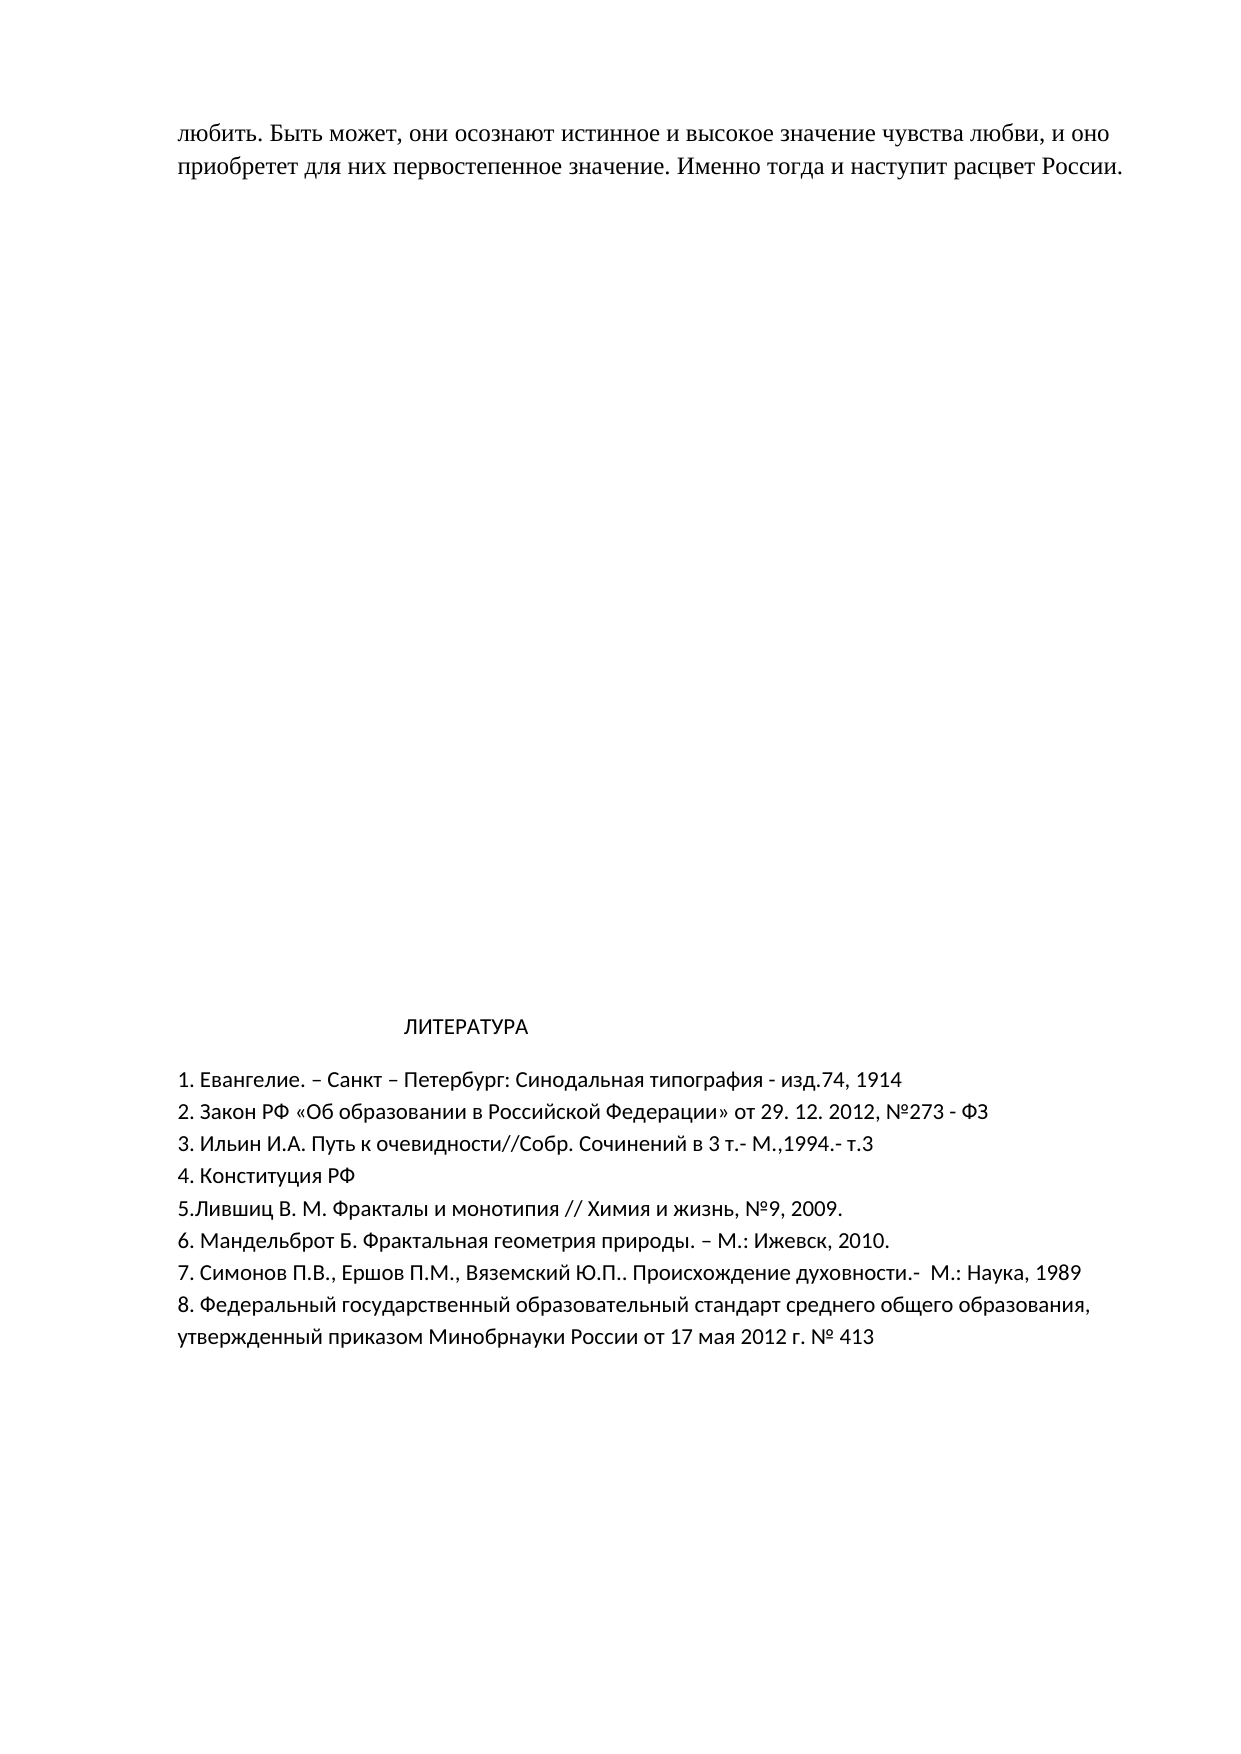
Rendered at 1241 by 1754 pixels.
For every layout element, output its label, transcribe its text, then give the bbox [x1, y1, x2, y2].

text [177, 118, 1152, 180]
text 1. Евангелие. – Санкт – Петербург: Синодальная типография - изд.74, 1914 2. Закон РФ «Об образовании в Российской Федерации» от 29. 12. 2012, №273 - ФЗ 3. Ильин И.А. Путь к очевидности//Собр. Сочинений в 3 т.- М.,1994.- т.3 4. Конституция РФ 5.Лившиц В. М. Фракталы и монотипия // Химия и жизнь, №9, 2009. 6. Мандельброт Б. Фрактальная геометрия природы. – М.: Ижевск, 2010. 7. Симонов П.В., Ершов П.М., Вяземский Ю.П.. Происхождение духовности.- М.: Наука, 1989 8. Федеральный государственный образовательный стандарт среднего общего образования, утвержденный приказом Минобрнауки России от 17 мая 2012 г. № 413 [177, 1065, 1152, 1351]
text ЛИТЕРАТУРА [177, 1012, 1152, 1040]
